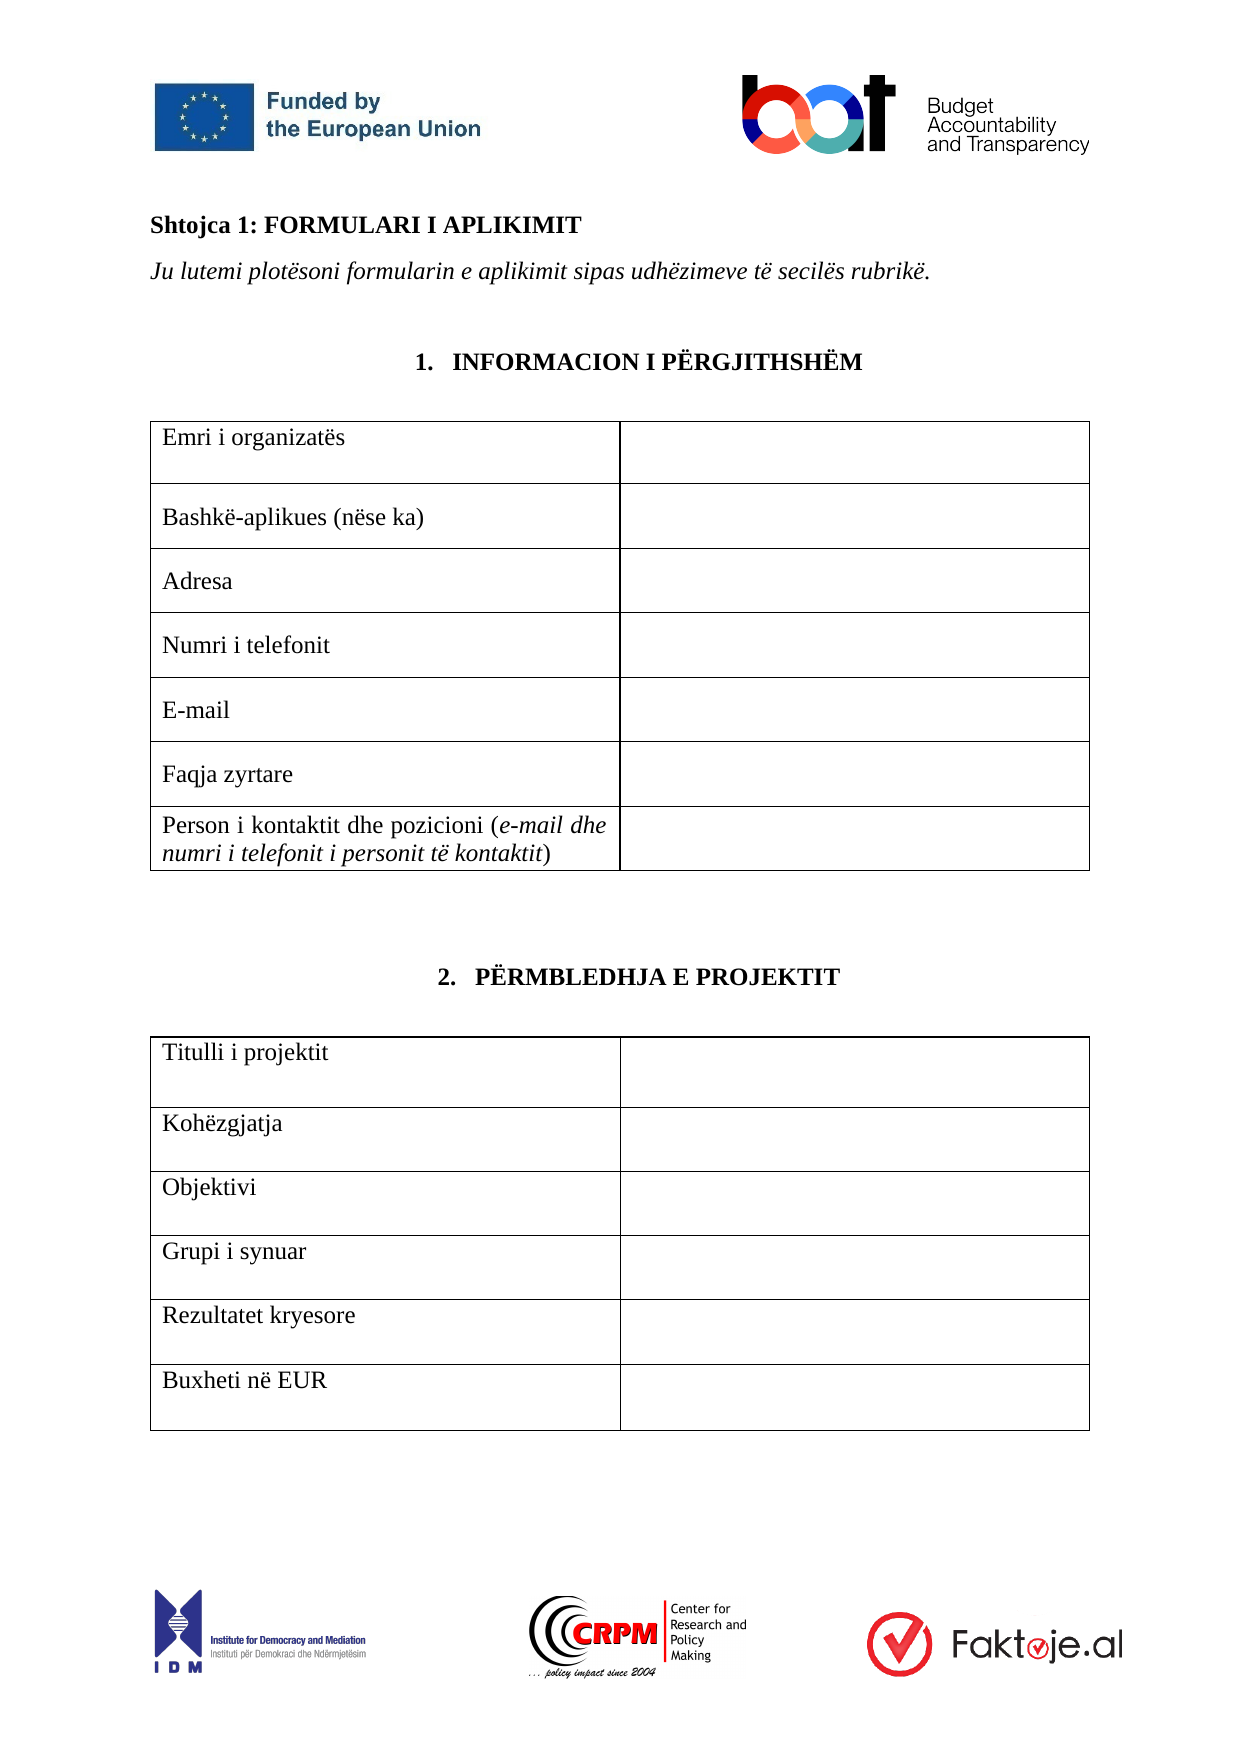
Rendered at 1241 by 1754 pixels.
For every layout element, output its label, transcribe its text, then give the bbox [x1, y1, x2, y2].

table_cell [621, 1172, 1089, 1235]
table_header [621, 422, 1089, 483]
table_cell [621, 678, 1089, 741]
picture [864, 1610, 1125, 1679]
table_cell Buxheti në EUR [151, 1365, 620, 1429]
picture [150, 79, 504, 155]
table_cell [621, 1108, 1089, 1171]
table_cell Faqja zyrtare [151, 742, 619, 806]
list INFORMACION I PËRGJITHSHËM [187, 347, 1090, 376]
table_cell [621, 549, 1089, 612]
table_header Titulli i projektit [151, 1038, 620, 1107]
table_cell Grupi i synuar [151, 1236, 620, 1299]
table_header [621, 1038, 1089, 1107]
table_cell Rezultatet kryesore [151, 1300, 620, 1364]
table_cell [621, 1300, 1089, 1364]
table_cell [621, 1365, 1089, 1429]
picture [742, 75, 1089, 155]
table_cell Bashkë-aplikues (nëse ka) [151, 484, 619, 548]
picture [529, 1596, 746, 1679]
text Shtojca 1: FORMULARI I APLIKIMIT [150, 211, 1090, 239]
table_cell Adresa [151, 549, 619, 612]
table_cell Kohëzgjatja [151, 1108, 620, 1171]
text Ju lutemi plotësoni formularin e aplikimit sipas udhëzimeve të secilës rubrikë. [150, 256, 1090, 285]
table_cell [621, 807, 1089, 870]
table_cell Objektivi [151, 1172, 620, 1235]
table_cell E-mail [151, 678, 619, 741]
table_cell [621, 742, 1089, 806]
table_cell [621, 1236, 1089, 1299]
list PËRMBLEDHJA E PROJEKTIT [187, 962, 1090, 991]
table_cell Numri i telefonit [151, 613, 619, 677]
table_cell [621, 484, 1089, 548]
picture [150, 1586, 372, 1679]
table_cell Person i kontaktit dhe pozicioni (e-mail dhe numri i telefonit i personit të kontaktit) [151, 807, 619, 870]
table_cell [621, 613, 1089, 677]
table_header Emri i organizatës [151, 422, 619, 483]
